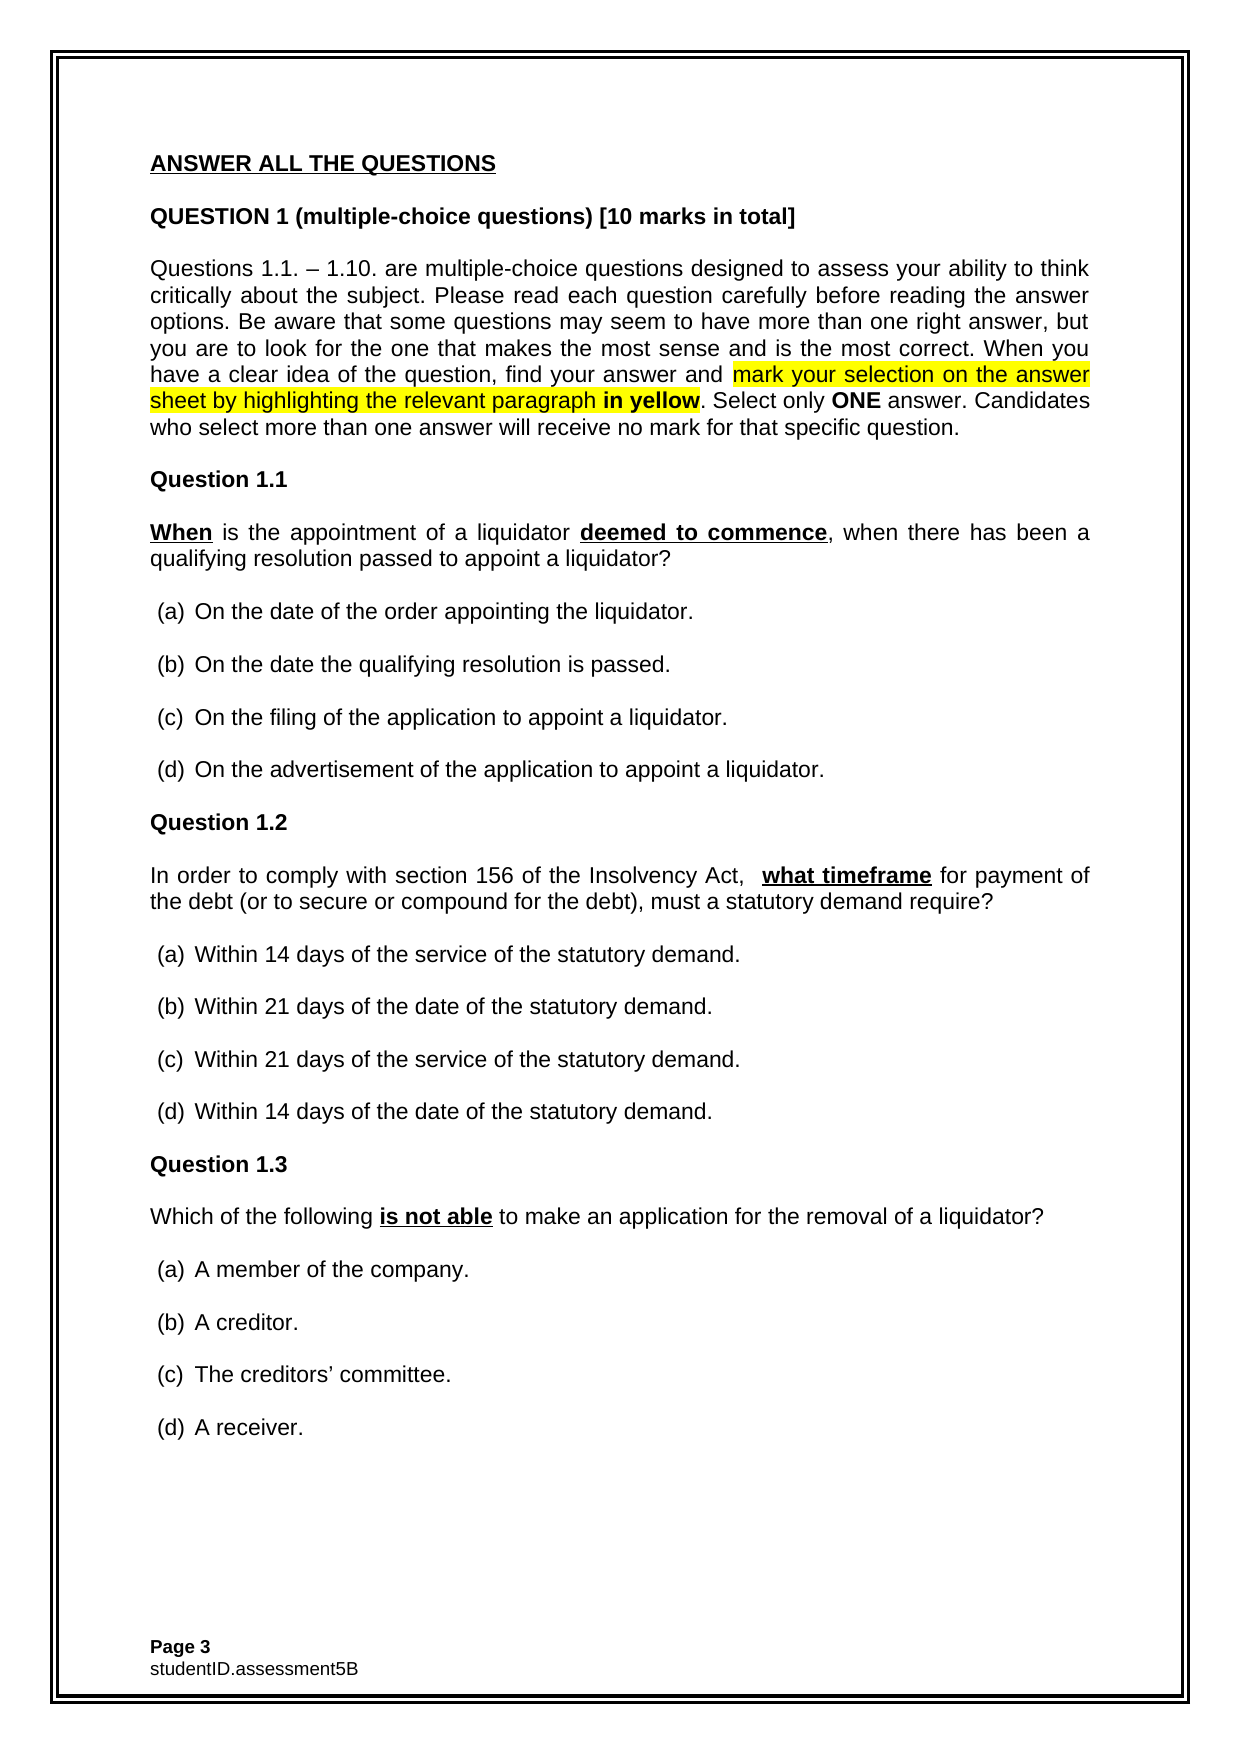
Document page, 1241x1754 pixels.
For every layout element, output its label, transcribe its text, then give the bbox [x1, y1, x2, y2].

list Within 21 days of the date of the statutory demand. [157, 993, 1090, 1020]
list Within 14 days of the service of the statutory demand. [157, 941, 1090, 967]
list Within 14 days of the date of the statutory demand. [157, 1098, 1090, 1124]
text When is the appointment of a liquidator deemed to commence, when there has been a qualifying resolution passed to appoint a liquidator? [150, 519, 1090, 572]
list A receiver. [157, 1414, 1090, 1440]
list The creditors’ committee. [157, 1361, 1090, 1388]
list On the date of the order appointing the liquidator. [157, 598, 1090, 624]
list On the date the qualifying resolution is passed. [157, 651, 1090, 677]
text Question 1.3 [150, 1151, 1090, 1177]
list On the advertisement of the application to appoint a liquidator. [157, 756, 1090, 782]
text Which of the following is not able to make an application for the removal of a liquidator? [150, 1203, 1090, 1229]
text Questions 1.1. – 1.10. are multiple-choice questions designed to assess your ability to think critically about the subject. Please read each question carefully before reading the answer options. Be aware that some questions may seem to have more than one right answer, but you are to look for the one that makes the most sense and is the most correct. When you have a clear idea of the question, find your answer and mark your selection on the answer sheet by highlighting the relevant paragraph in yellow. Select only ONE answer. Candidates who select more than one answer will receive no mark for that specific question. [150, 255, 1090, 440]
text Question 1.1 [150, 466, 1090, 493]
list On the filing of the application to appoint a liquidator. [157, 703, 1090, 730]
list A creditor. [157, 1309, 1090, 1335]
list Within 21 days of the service of the statutory demand. [157, 1046, 1090, 1072]
text Question 1.2 [150, 809, 1090, 835]
text ANSWER ALL THE QUESTIONS [150, 150, 1090, 176]
text QUESTION 1 (multiple-choice questions) [10 marks in total] [150, 203, 1090, 229]
list A member of the company. [157, 1256, 1090, 1282]
text In order to comply with section 156 of the Insolvency Act, what timeframe for payment of the debt (or to secure or compound for the debt), must a statutory demand require? [150, 862, 1090, 914]
